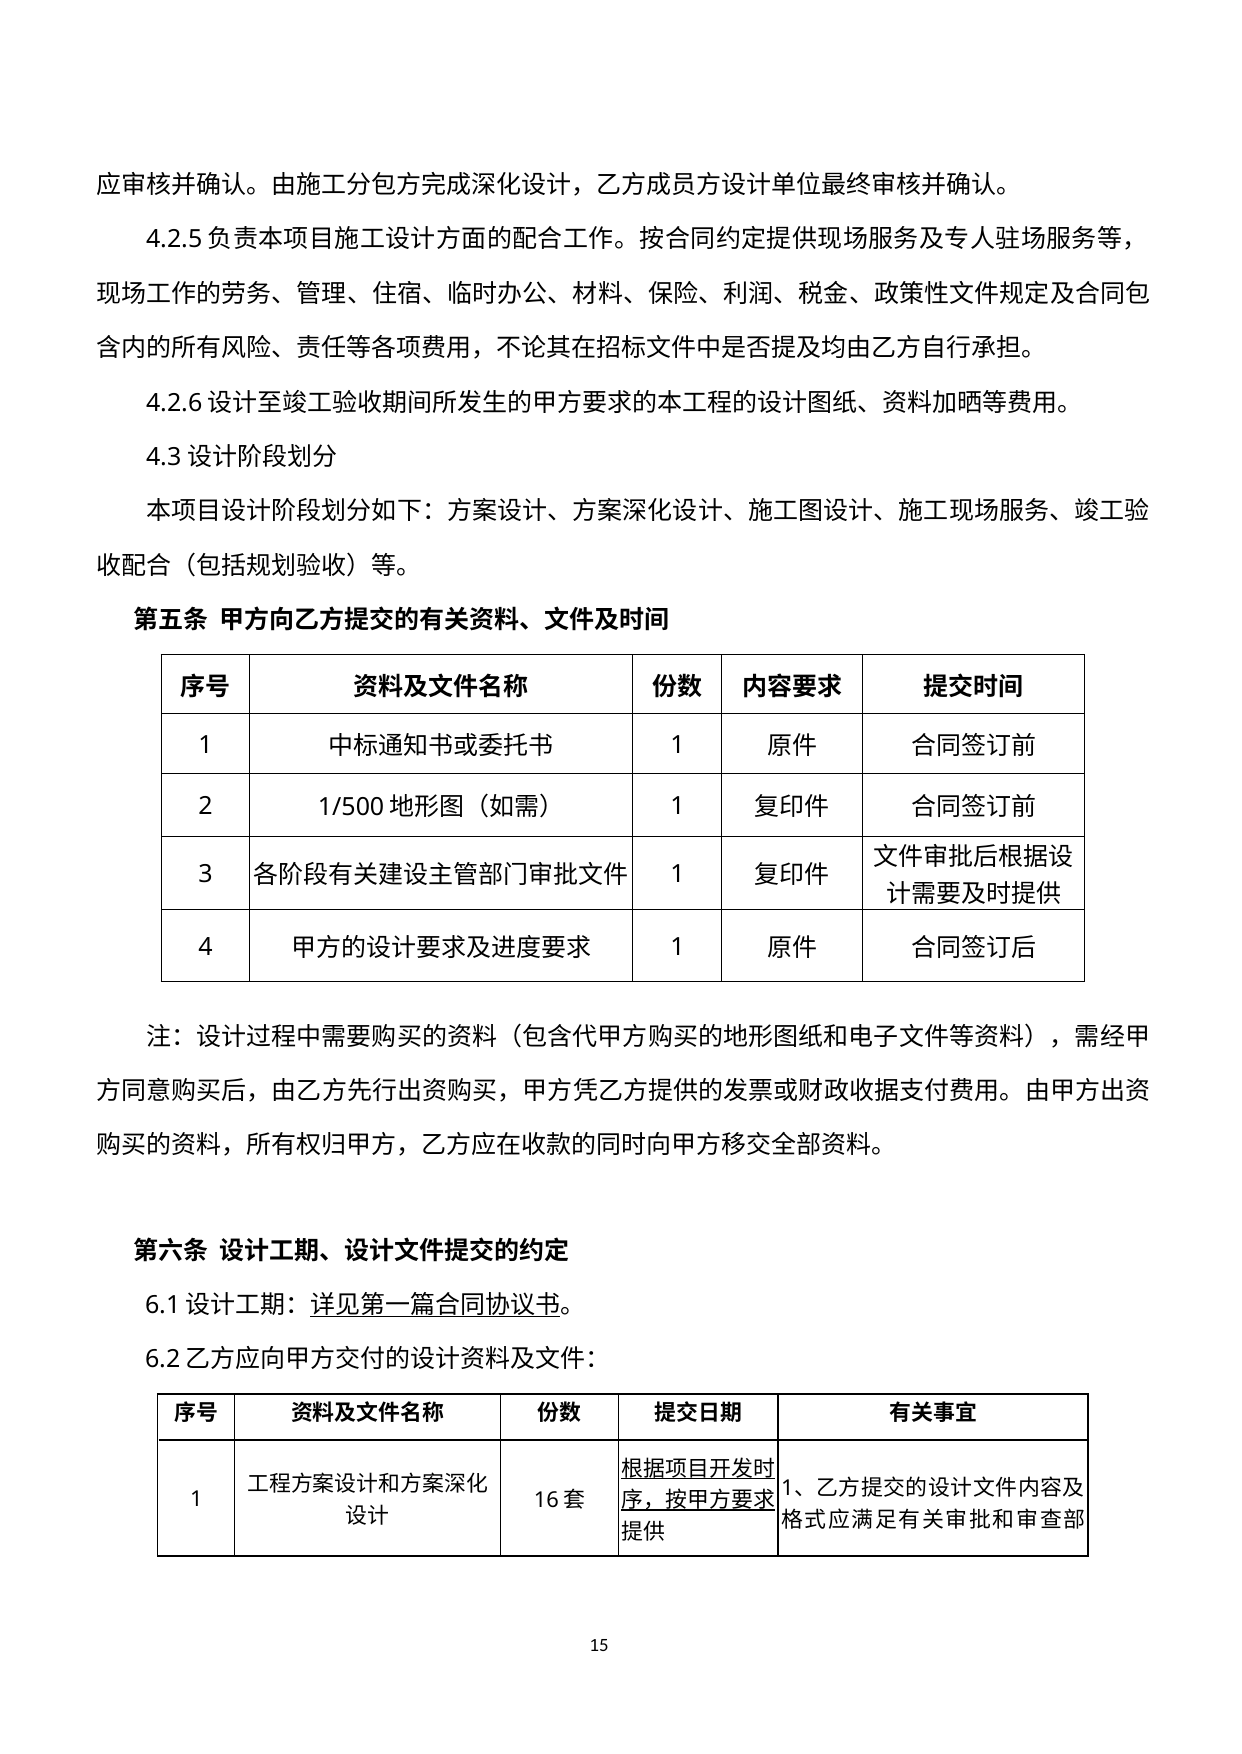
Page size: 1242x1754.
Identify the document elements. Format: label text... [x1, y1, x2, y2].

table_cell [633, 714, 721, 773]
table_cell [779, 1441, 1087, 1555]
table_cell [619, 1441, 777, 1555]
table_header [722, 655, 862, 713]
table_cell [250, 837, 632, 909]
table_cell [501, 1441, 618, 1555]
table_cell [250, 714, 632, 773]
text 注：设计过程中需要购买的资料（包含代甲方购买的地形图纸和电子文件等资料），需经甲方同意购买后，由乙方先行出资购买，甲方凭乙方提供的发票或财政收据支付费用。由甲方出资购买的资料，所有权归甲方，乙方应在收款的同时向甲方移交全部资料。 [96, 1016, 1150, 1161]
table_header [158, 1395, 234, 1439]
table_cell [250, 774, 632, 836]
text 本项目设计阶段划分如下：方案设计、方案深化设计、施工图设计、施工现场服务、竣工验收配合（包括规划验收）等。 [96, 491, 1150, 581]
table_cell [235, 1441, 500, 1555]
text 4.2.6设计至竣工验收期间所发生的甲方要求的本工程的设计图纸、资料加晒等费用。 [96, 382, 1150, 418]
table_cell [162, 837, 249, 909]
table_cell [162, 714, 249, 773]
text 4.3 设计阶段划分 [96, 436, 1150, 473]
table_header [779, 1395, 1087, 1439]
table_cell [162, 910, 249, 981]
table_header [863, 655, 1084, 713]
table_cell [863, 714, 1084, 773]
text 6.1设计工期：详见第一篇合同协议书。 [96, 1284, 1150, 1321]
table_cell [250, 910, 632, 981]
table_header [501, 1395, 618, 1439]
text 6.2乙方应向甲方交付的设计资料及文件： [96, 1339, 1150, 1375]
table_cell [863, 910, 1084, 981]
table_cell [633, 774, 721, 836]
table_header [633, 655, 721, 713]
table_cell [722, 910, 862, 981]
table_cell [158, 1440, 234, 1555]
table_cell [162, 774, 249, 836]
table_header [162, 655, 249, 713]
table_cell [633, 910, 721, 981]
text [96, 164, 1150, 201]
text 4.2.5负责本项目施工设计方面的配合工作。按合同约定提供现场服务及专人驻场服务等，现场工作的劳务、管理、住宿、临时办公、材料、保险、利润、税金、政策性文件规定及合同包含内的所有风险、责任等各项费用，不论其在招标文件中是否提及均由乙方自行承担。 [96, 219, 1150, 364]
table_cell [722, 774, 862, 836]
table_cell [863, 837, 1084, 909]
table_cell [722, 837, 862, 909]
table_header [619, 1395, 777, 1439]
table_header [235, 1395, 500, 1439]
text 第五条 甲方向乙方提交的有关资料、文件及时间 [96, 599, 1150, 636]
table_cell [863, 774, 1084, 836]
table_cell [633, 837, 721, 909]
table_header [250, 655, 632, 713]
text 第六条 设计工期、设计文件提交的约定 [96, 1230, 1150, 1266]
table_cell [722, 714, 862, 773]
